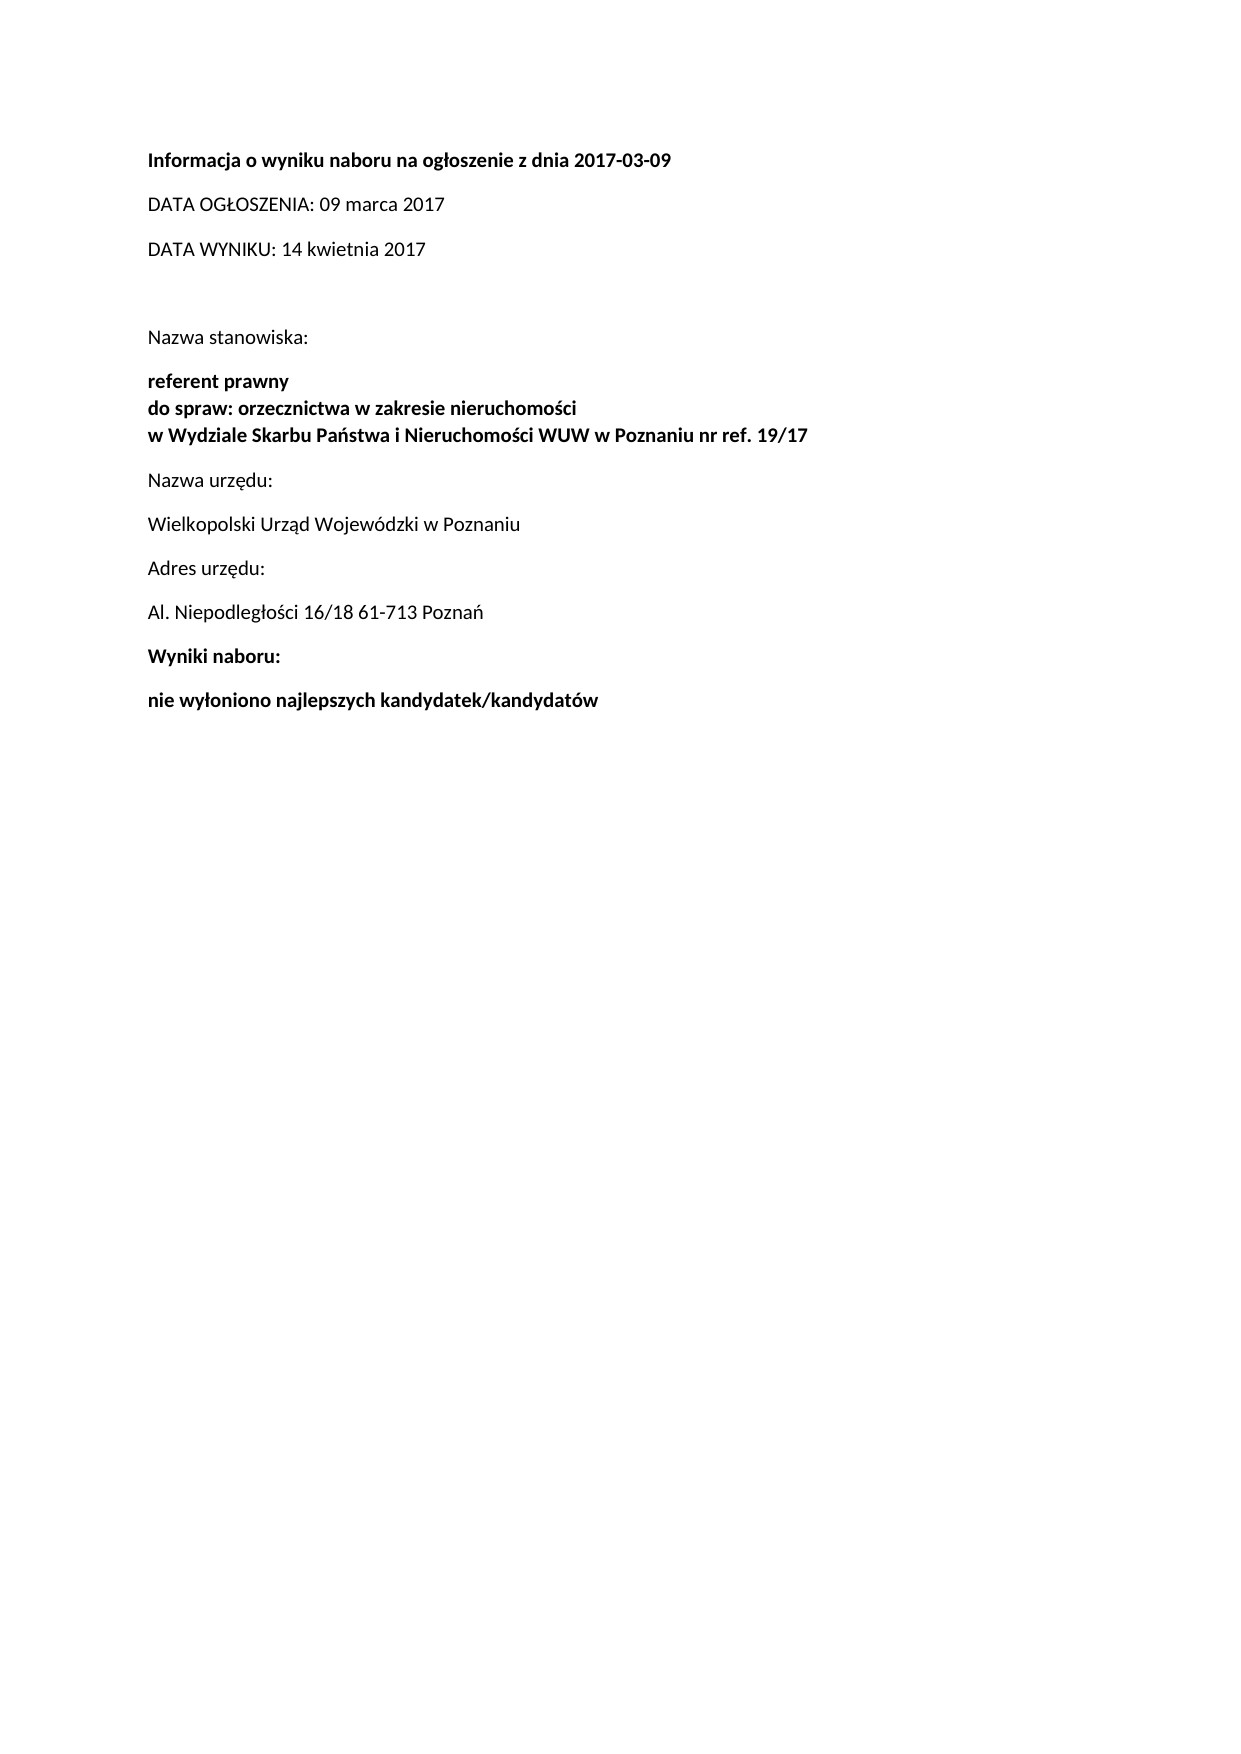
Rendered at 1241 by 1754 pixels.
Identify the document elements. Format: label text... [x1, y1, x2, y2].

text Adres urzędu: [148, 555, 1093, 580]
text Wielkopolski Urząd Wojewódzki w Poznaniu [148, 511, 1093, 536]
text Nazwa urzędu: [148, 467, 1093, 492]
text DATA OGŁOSZENIA: 09 marca 2017 [148, 192, 1093, 217]
text do spraw: orzecznictwa w zakresie nieruchomości [148, 395, 1093, 421]
text Wyniki naboru: [148, 643, 1093, 668]
text referent prawny [148, 368, 1093, 393]
text Al. Niepodległości 16/18 61-713 Poznań [148, 599, 1093, 624]
text nie wyłoniono najlepszych kandydatek/kandydatów [148, 687, 1093, 712]
text Informacja o wyniku naboru na ogłoszenie z dnia 2017-03-09 [148, 148, 1093, 173]
text DATA WYNIKU: 14 kwietnia 2017 [148, 236, 1093, 261]
text w Wydziale Skarbu Państwa i Nieruchomości WUW w Poznaniu nr ref. 19/17 [148, 423, 1093, 448]
text Nazwa stanowiska: [148, 324, 1093, 349]
